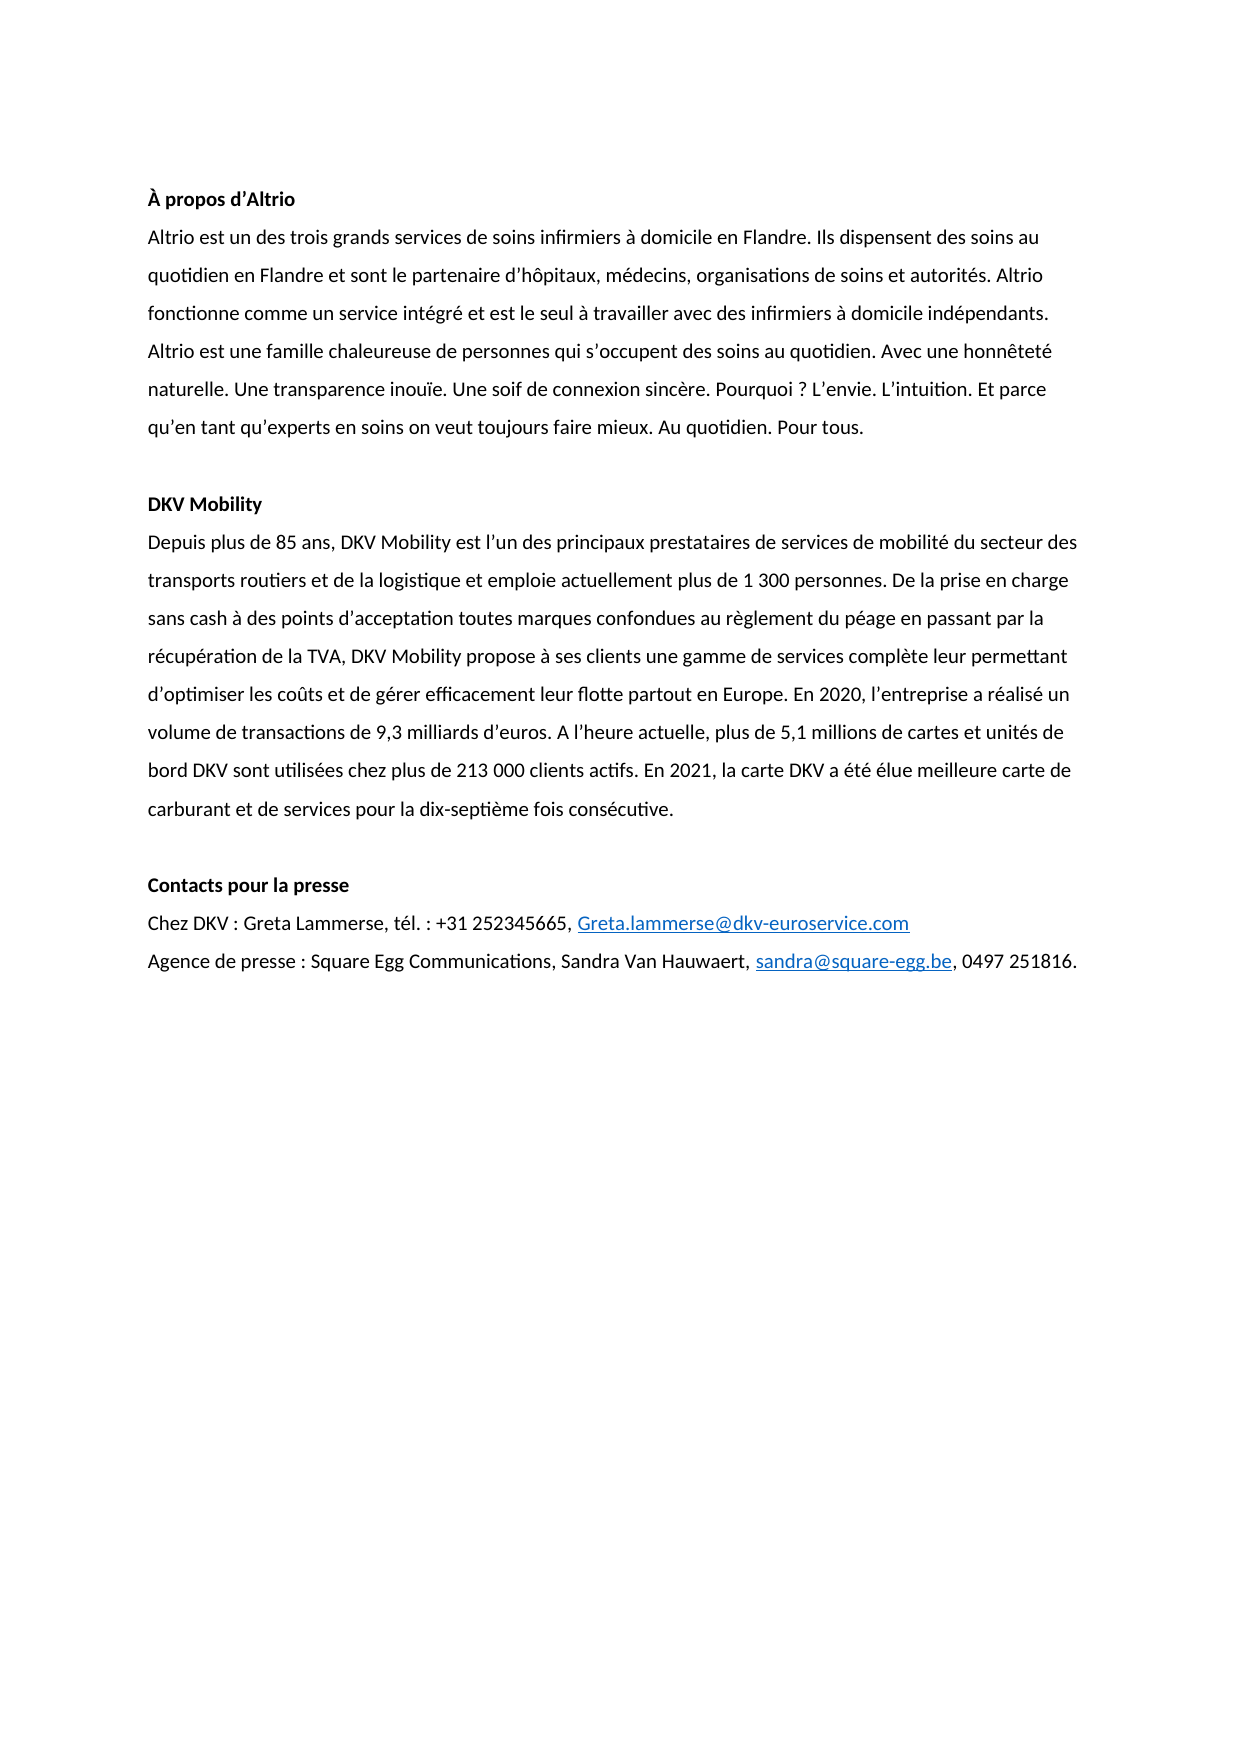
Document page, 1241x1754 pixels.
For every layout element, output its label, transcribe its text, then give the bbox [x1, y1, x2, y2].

text Altrio est une famille chaleureuse de personnes qui s’occupent des soins au quotidien. Avec une honnêteté naturelle. Une transparence inouïe. Une soif de connexion sincère. Pourquoi ? L’envie. L’intuition. Et parce qu’en tant qu’experts en soins on veut toujours faire mieux. Au quotidien. Pour tous. [148, 338, 1093, 440]
text À propos d’Altrio [148, 186, 1093, 211]
text Depuis plus de 85 ans, DKV Mobility est l’un des principaux prestataires de services de mobilité du secteur des transports routiers et de la logistique et emploie actuellement plus de 1 300 personnes. De la prise en charge sans cash à des points d’acceptation toutes marques confondues au règlement du péage en passant par la récupération de la TVA, DKV Mobility propose à ses clients une gamme de services complète leur permettant d’optimiser les coûts et de gérer efficacement leur flotte partout en Europe. En 2020, l’entreprise a réalisé un volume de transactions de 9,3 milliards d’euros. A l’heure actuelle, plus de 5,1 millions de cartes et unités de bord DKV sont utilisées chez plus de 213 000 clients actifs. En 2021, la carte DKV a été élue meilleure carte de carburant et de services pour la dix-septième fois consécutive. [148, 529, 1093, 821]
text Chez DKV : Greta Lammerse, tél. : +31 252345665, Greta.lammerse@dkv-euroservice.com Agence de presse : Square Egg Communications, Sandra Van Hauwaert, sandra@square-egg.be, 0497 251816. [148, 910, 1093, 974]
text DKV Mobility [148, 491, 1093, 516]
text Contacts pour la presse [148, 872, 1093, 897]
text Altrio est un des trois grands services de soins infirmiers à domicile en Flandre. Ils dispensent des soins au quotidien en Flandre et sont le partenaire d’hôpitaux, médecins, organisations de soins et autorités. Altrio fonctionne comme un service intégré et est le seul à travailler avec des infirmiers à domicile indépendants. [148, 224, 1093, 326]
